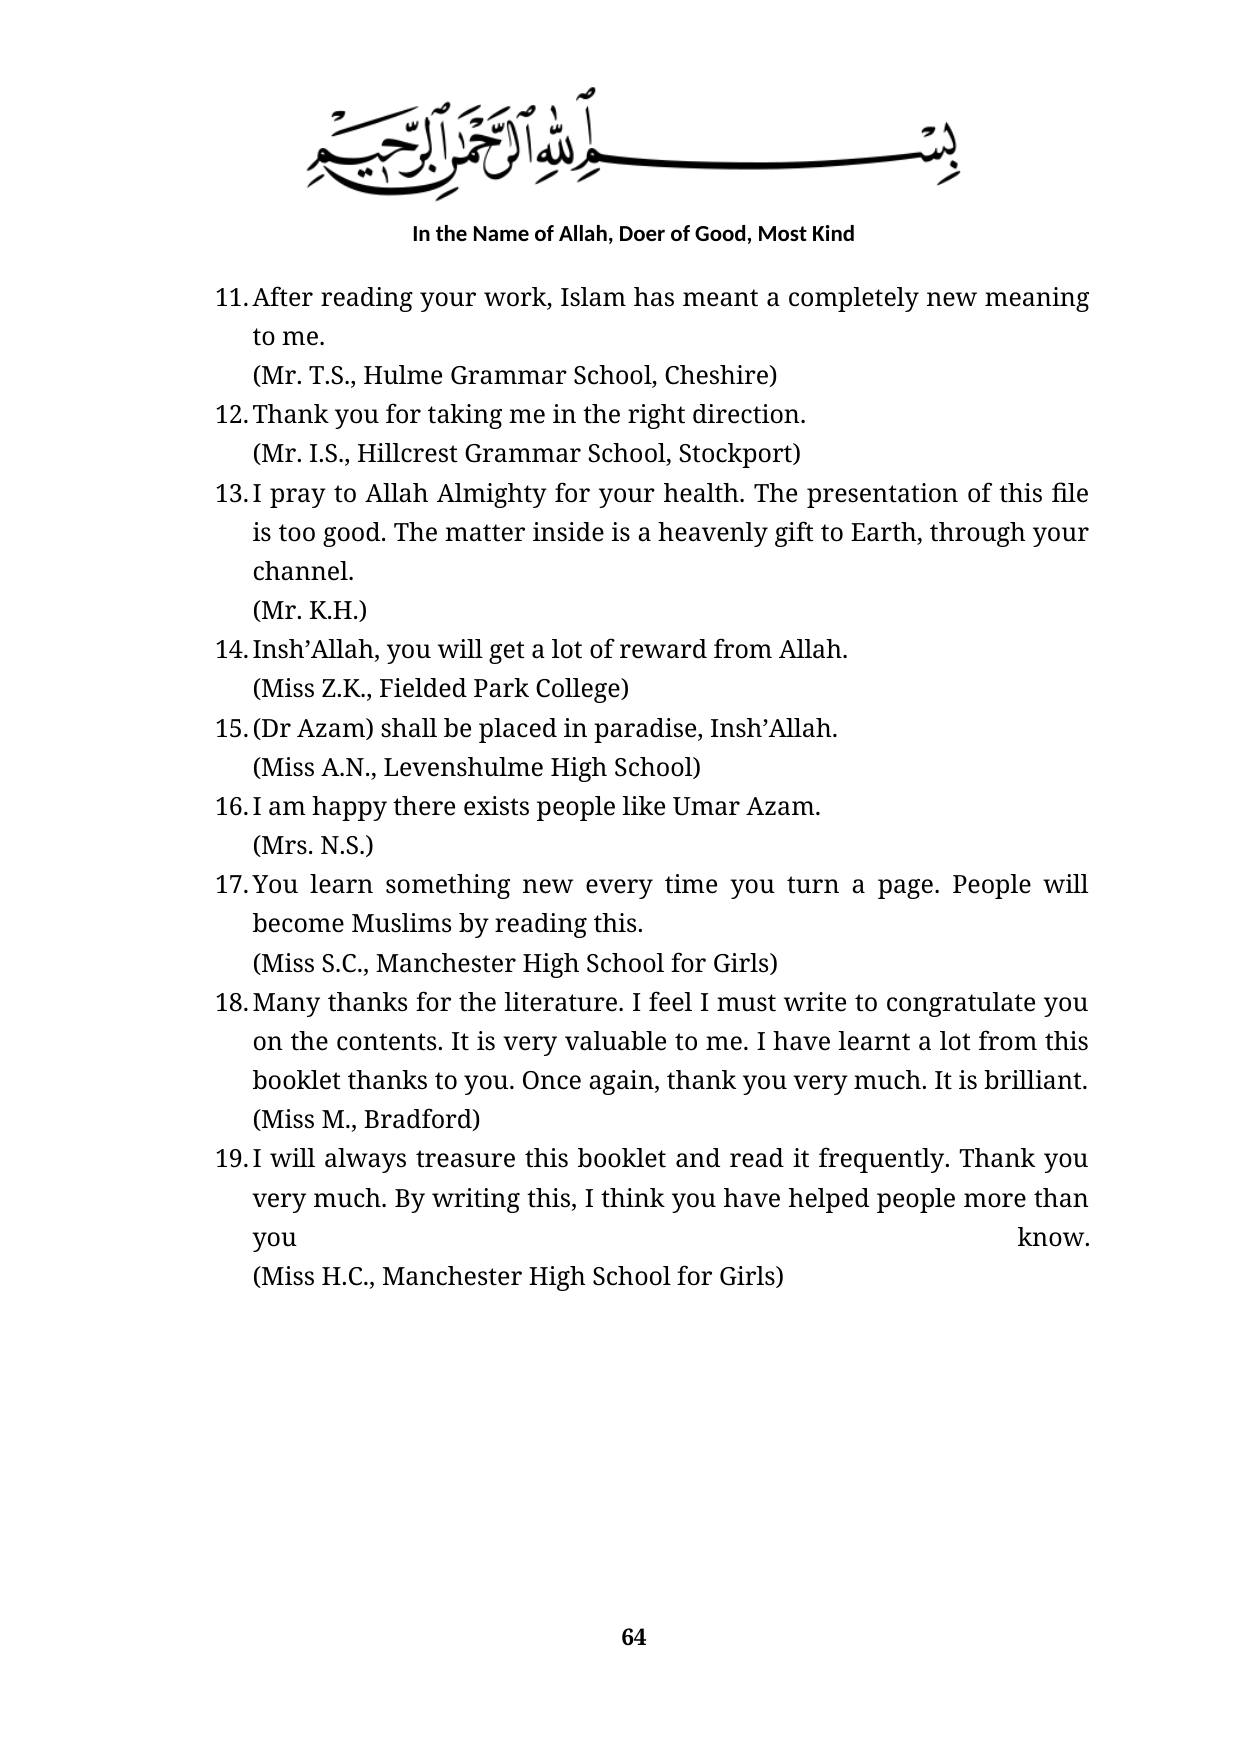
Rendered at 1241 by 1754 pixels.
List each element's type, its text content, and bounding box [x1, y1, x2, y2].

list (Miss M., Bradford) [252, 1102, 1090, 1136]
list (Mr. T.S., Hulme Grammar School, Cheshire) [252, 358, 1090, 392]
list I pray to Allah Almighty for your health. The presentation of this file is too good. The matter inside is a heavenly gift to Earth, through your channel. [215, 475, 1090, 588]
list (Dr Azam) shall be placed in paradise, Insh’Allah. [215, 710, 1090, 744]
list You learn something new every time you turn a page. People will become Muslims by reading this. [215, 867, 1090, 940]
list (Miss S.C., Manchester High School for Girls) [252, 945, 1090, 979]
list I am happy there exists people like Umar Azam. [215, 788, 1090, 823]
list Insh’Allah, you will get a lot of reward from Allah. [215, 632, 1090, 666]
list (Mr. K.H.) [252, 593, 1090, 627]
list Thank you for taking me in the right direction. [215, 397, 1090, 431]
list (Miss A.N., Levenshulme High School) [252, 749, 1090, 783]
list I will always treasure this booklet and read it frequently. Thank you very much. By writing this, I think you have helped people more than you know. (Miss H.C., Manchester High School for Girls) [215, 1141, 1090, 1293]
list (Miss Z.K., Fielded Park College) [252, 671, 1090, 705]
list (Mrs. N.S.) [252, 828, 1090, 862]
list (Mr. I.S., Hillcrest Grammar School, Stockport) [252, 436, 1090, 470]
list After reading your work, Islam has meant a completely new meaning to me. [215, 279, 1090, 353]
list Many thanks for the literature. I feel I must write to congratulate you on the contents. It is very valuable to me. I have learnt a lot from this booklet thanks to you. Once again, thank you very much. It is brilliant. [215, 984, 1090, 1097]
